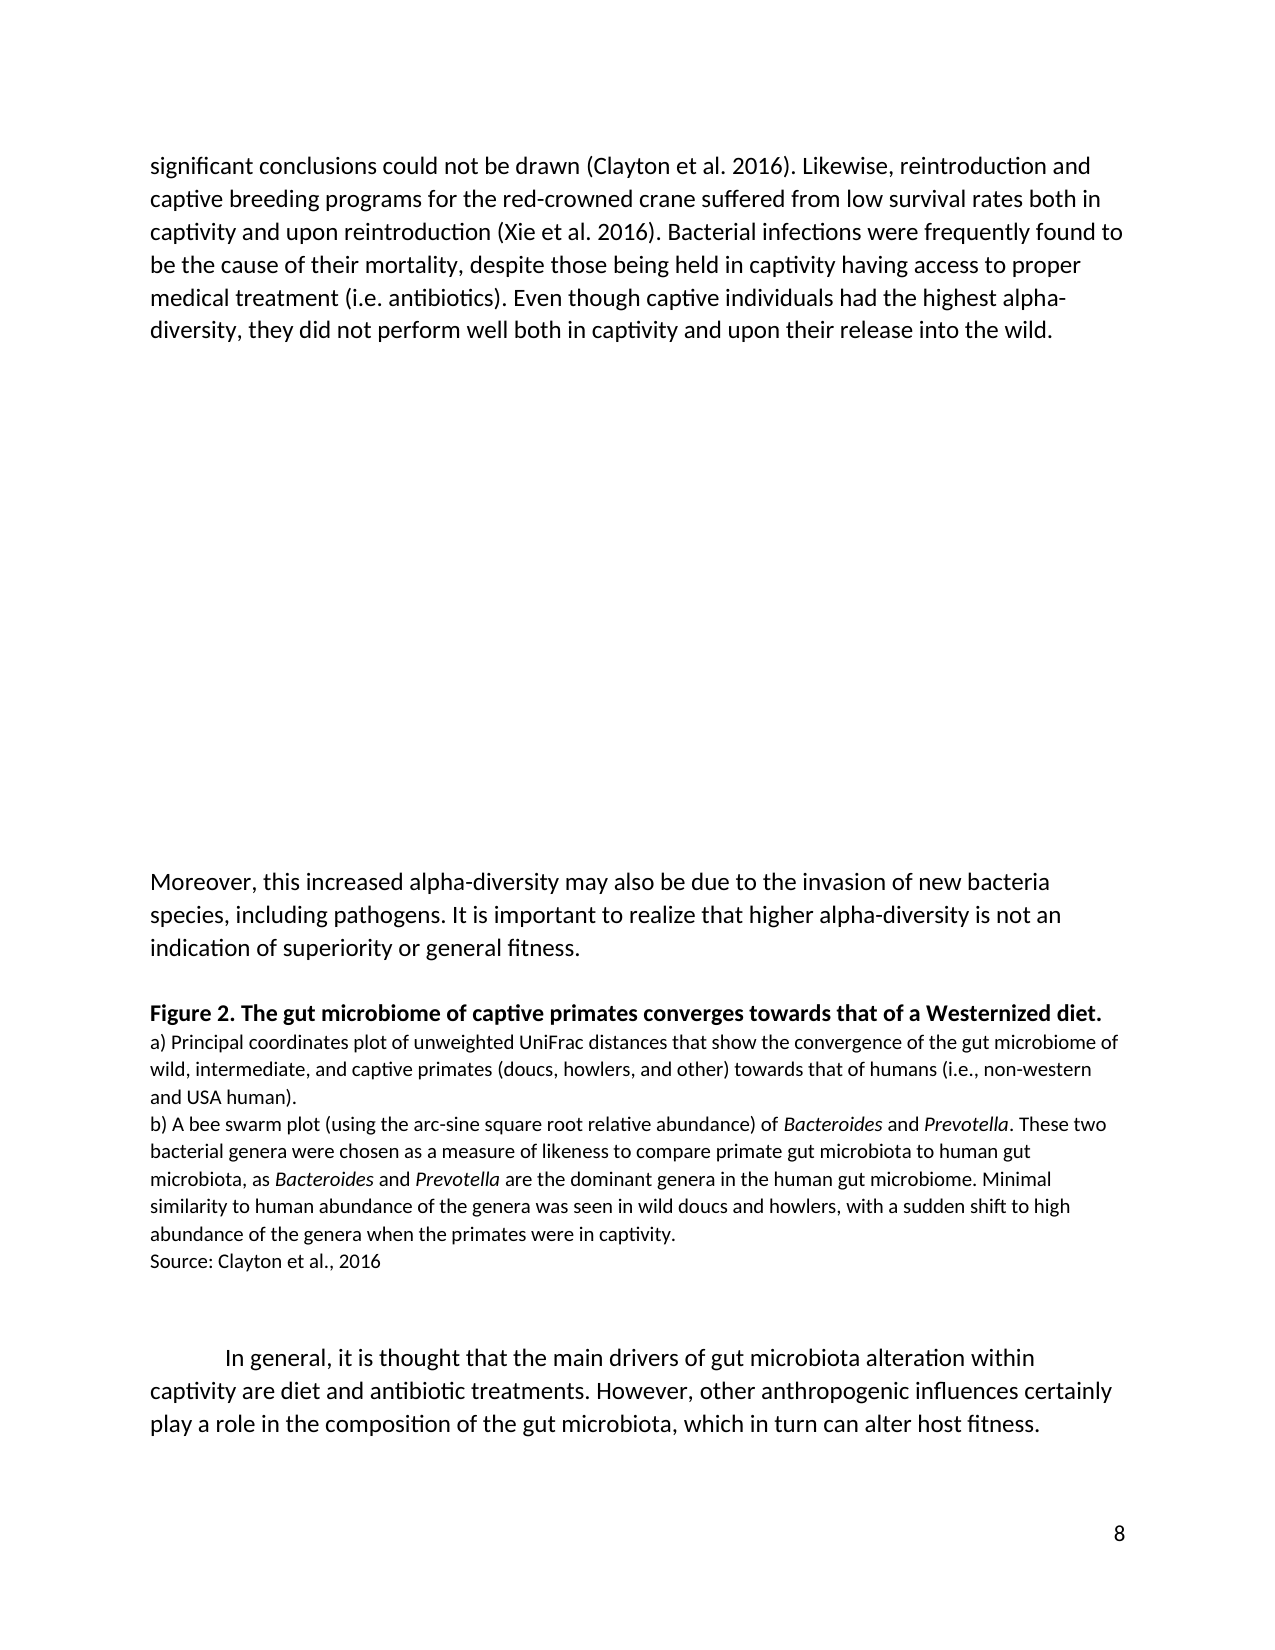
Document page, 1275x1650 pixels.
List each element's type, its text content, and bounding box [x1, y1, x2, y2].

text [150, 150, 1125, 1274]
text In general, it is thought that the main drivers of gut microbiota alteration within captivity are diet and antibiotic treatments. However, other anthropogenic influences certainly play a role in the composition of the gut microbiota, which in turn can alter host fitness. [150, 1342, 1125, 1438]
